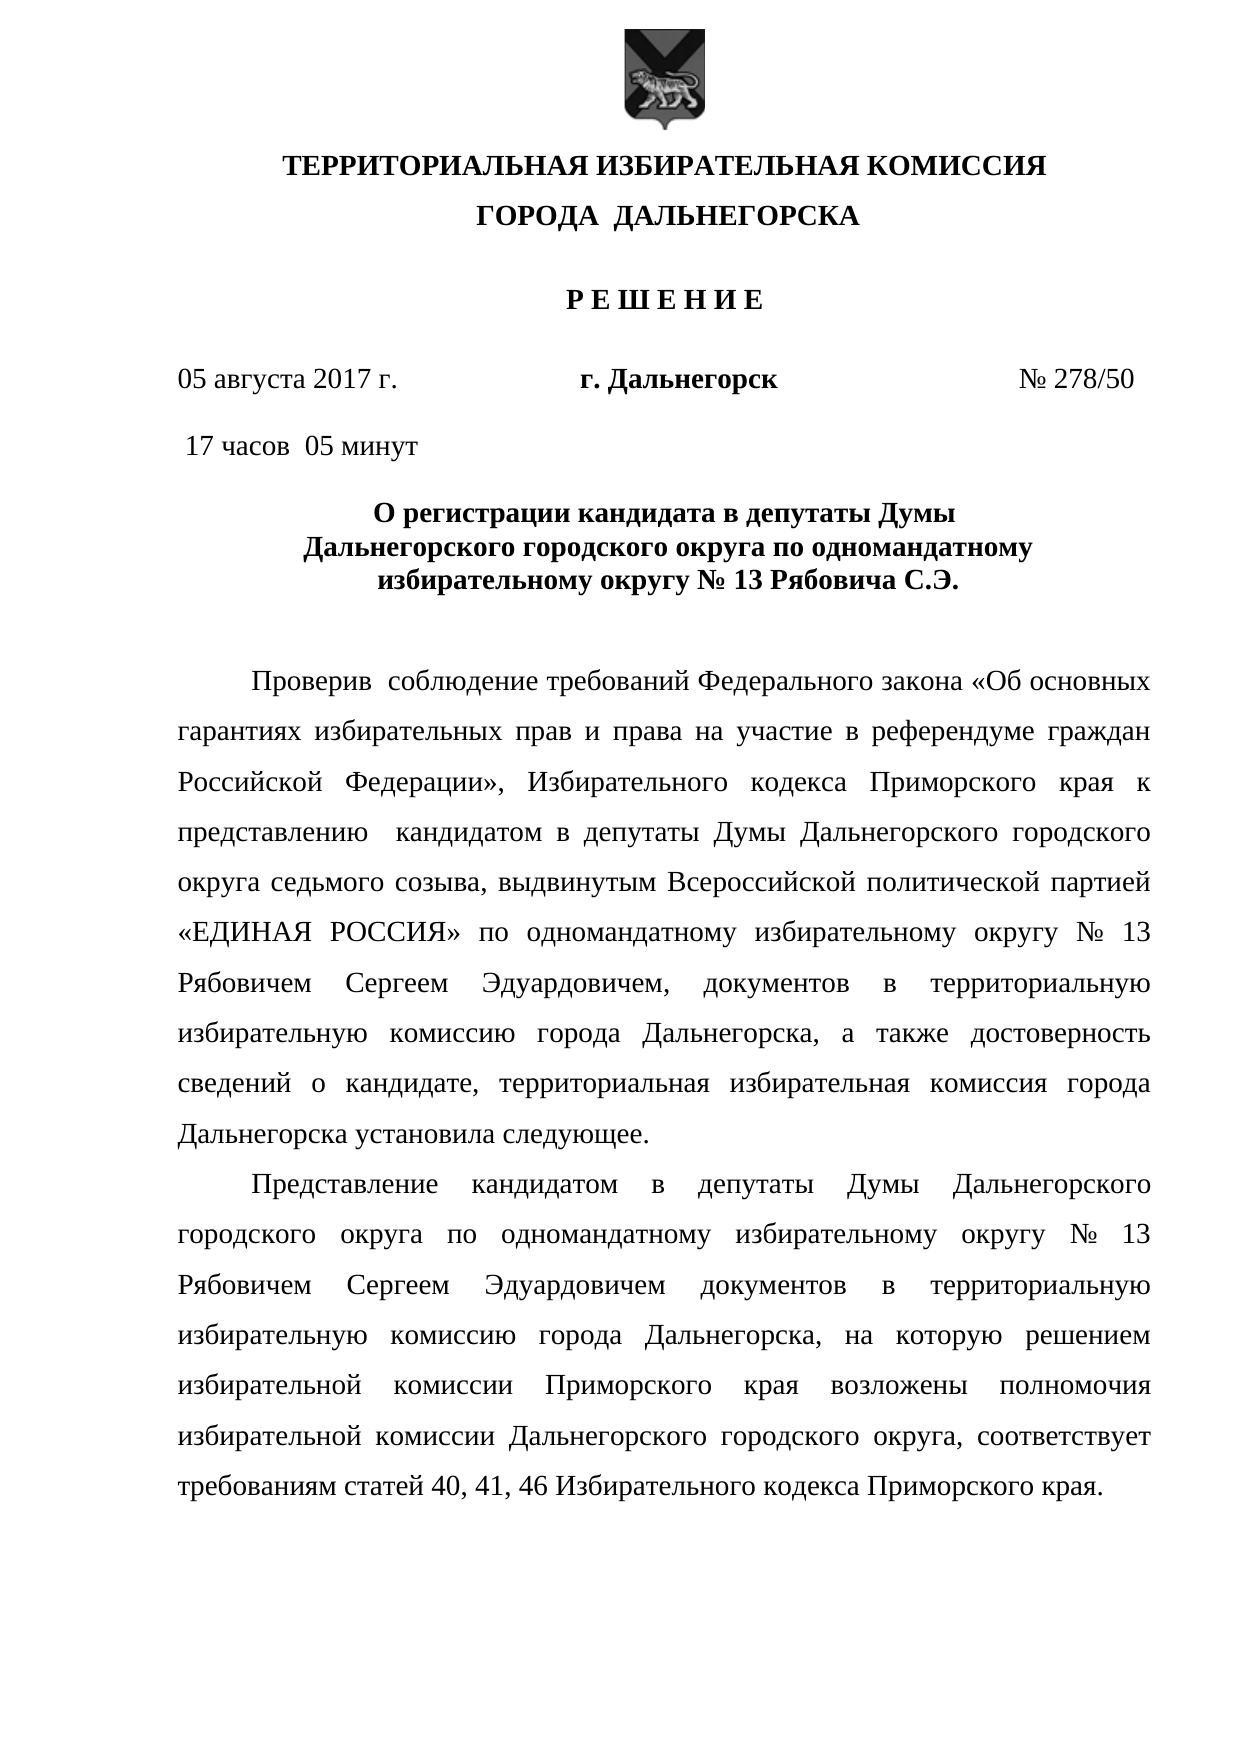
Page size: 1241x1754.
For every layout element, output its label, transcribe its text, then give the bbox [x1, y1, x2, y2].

text Проверив соблюдение требований Федерального закона «Об основных гарантиях избирательных прав и права на участие в референдуме граждан Российской Федерации», Избирательного кодекса Приморского края к представлению кандидатом в депутаты Думы Дальнегорского городского округа седьмого созыва, выдвинутым Всероссийской политической партией «ЕДИНАЯ РОССИЯ» по одномандатному избирательному округу № 13 Рябовичем Сергеем Эдуардовичем, документов в территориальную избирательную комиссию города Дальнегорска, а также достоверность сведений о кандидате, территориальная избирательная комиссия города Дальнегорска установила следующее. [177, 663, 1152, 1149]
picture [623, 29, 705, 132]
text Дальнегорского городского округа по одномандатному [177, 529, 1152, 562]
text избирательному округу № 13 Рябовича С.Э. [177, 562, 1152, 596]
text 17 часов 05 минут [177, 428, 1152, 462]
text 05 августа 2017 г. г. Дальнегорск № 278/50 [177, 361, 1152, 395]
text О регистрации кандидата в депутаты Думы [177, 495, 1152, 529]
text ГОРОДА ДАЛЬНЕГОРСКА [177, 198, 1152, 232]
text Представление кандидатом в депутаты Думы Дальнегорского городского округа по одномандатному избирательному округу № 13 Рябовичем Сергеем Эдуардовичем документов в территориальную избирательную комиссию города Дальнегорска, на которую решением избирательной комиссии Приморского края возложены полномочия избирательной комиссии Дальнегорского городского округа, соответствует требованиям статей 40, 41, 46 Избирательного кодекса Приморского края. [177, 1166, 1152, 1502]
subtitle Р Е Ш Е Н И Е [177, 282, 1152, 316]
text ТЕРРИТОРИАЛЬНАЯ ИЗБИРАТЕЛЬНАЯ КОМИССИЯ [177, 148, 1152, 181]
